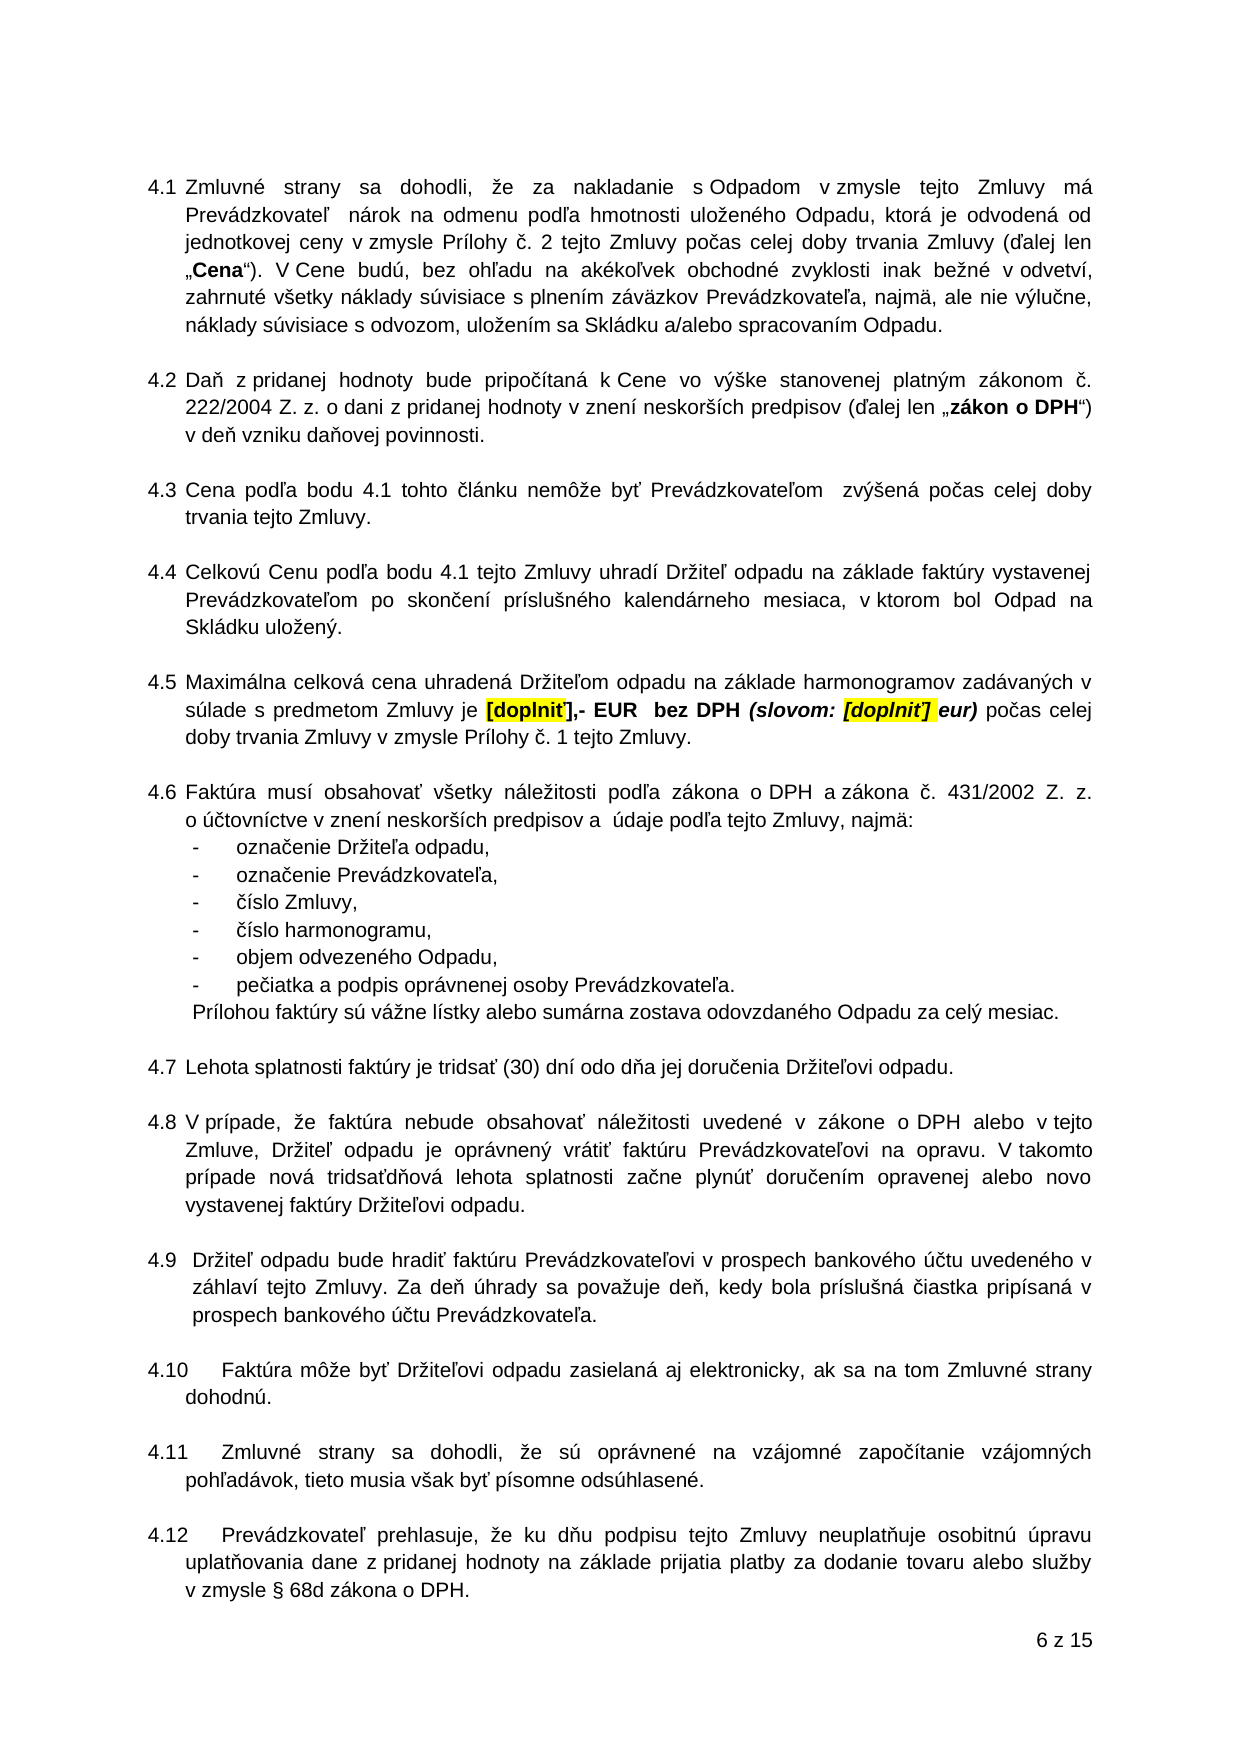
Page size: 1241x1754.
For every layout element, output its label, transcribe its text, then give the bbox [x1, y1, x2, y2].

list objem odvezeného Odpadu, [192, 945, 1102, 969]
list Cena podľa bodu 4.1 tohto článku nemôže byť Prevádzkovateľom zvýšená počas celej doby trvania tejto Zmluvy. [148, 478, 1093, 529]
list označenie Držiteľa odpadu, [192, 835, 1102, 859]
list Zmluvné strany sa dohodli, že za nakladanie s Odpadom v zmysle tejto Zmluvy má Prevádzkovateľ nárok na odmenu podľa hmotnosti uloženého Odpadu, ktorá je odvodená od jednotkovej ceny v zmysle Prílohy č. 2 tejto Zmluvy počas celej doby trvania Zmluvy (ďalej len „Cena“). V Cene budú, bez ohľadu na akékoľvek obchodné zvyklosti inak bežné v odvetví, zahrnuté všetky náklady súvisiace s plnením záväzkov Prevádzkovateľa, najmä, ale nie výlučne, náklady súvisiace s odvozom, uložením sa Skládku a/alebo spracovaním Odpadu. [148, 175, 1093, 337]
list Daň z pridanej hodnoty bude pripočítaná k Cene vo výške stanovenej platným zákonom č. 222/2004 Z. z. o dani z pridanej hodnoty v znení neskorších predpisov (ďalej len „zákon o DPH“) v deň vzniku daňovej povinnosti. [148, 368, 1093, 447]
list označenie Prevádzkovateľa, [192, 863, 1102, 887]
text Prílohou faktúry sú vážne lístky alebo sumárna zostava odovzdaného Odpadu za celý mesiac. [192, 1000, 1102, 1024]
list Maximálna celková cena uhradená Držiteľom odpadu na základe harmonogramov zadávaných v súlade s predmetom Zmluvy je [doplniť],- EUR bez DPH (slovom: [doplniť] eur) počas celej doby trvania Zmluvy v zmysle Prílohy č. 1 tejto Zmluvy. [148, 670, 1093, 749]
list Zmluvné strany sa dohodli, že sú oprávnené na vzájomné započítanie vzájomných pohľadávok, tieto musia však byť písomne odsúhlasené. [148, 1440, 1093, 1492]
list Prevádzkovateľ prehlasuje, že ku dňu podpisu tejto Zmluvy neuplatňuje osobitnú úpravu uplatňovania dane z pridanej hodnoty na základe prijatia platby za dodanie tovaru alebo služby v zmysle § 68d zákona o DPH. [148, 1523, 1093, 1602]
list pečiatka a podpis oprávnenej osoby Prevádzkovateľa. [192, 973, 1102, 997]
list číslo harmonogramu, [192, 918, 1102, 942]
list Držiteľ odpadu bude hradiť faktúru Prevádzkovateľovi v prospech bankového účtu uvedeného v záhlaví tejto Zmluvy. Za deň úhrady sa považuje deň, kedy bola príslušná čiastka pripísaná v prospech bankového účtu Prevádzkovateľa. [148, 1248, 1093, 1327]
list Celkovú Cenu podľa bodu 4.1 tejto Zmluvy uhradí Držiteľ odpadu na základe faktúry vystavenej Prevádzkovateľom po skončení príslušného kalendárneho mesiaca, v ktorom bol Odpad na Skládku uložený. [148, 560, 1093, 639]
list Lehota splatnosti faktúry je tridsať (30) dní odo dňa jej doručenia Držiteľovi odpadu. [148, 1055, 1093, 1079]
list V prípade, že faktúra nebude obsahovať náležitosti uvedené v zákone o DPH alebo v tejto Zmluve, Držiteľ odpadu je oprávnený vrátiť faktúru Prevádzkovateľovi na opravu. V takomto prípade nová tridsaťdňová lehota splatnosti začne plynúť doručením opravenej alebo novo vystavenej faktúry Držiteľovi odpadu. [148, 1110, 1093, 1217]
list Faktúra môže byť Držiteľovi odpadu zasielaná aj elektronicky, ak sa na tom Zmluvné strany dohodnú. [148, 1358, 1093, 1409]
list Faktúra musí obsahovať všetky náležitosti podľa zákona o DPH a zákona č. 431/2002 Z. z. o účtovníctve v znení neskorších predpisov a údaje podľa tejto Zmluvy, najmä: [148, 780, 1093, 832]
list číslo Zmluvy, [192, 890, 1102, 914]
